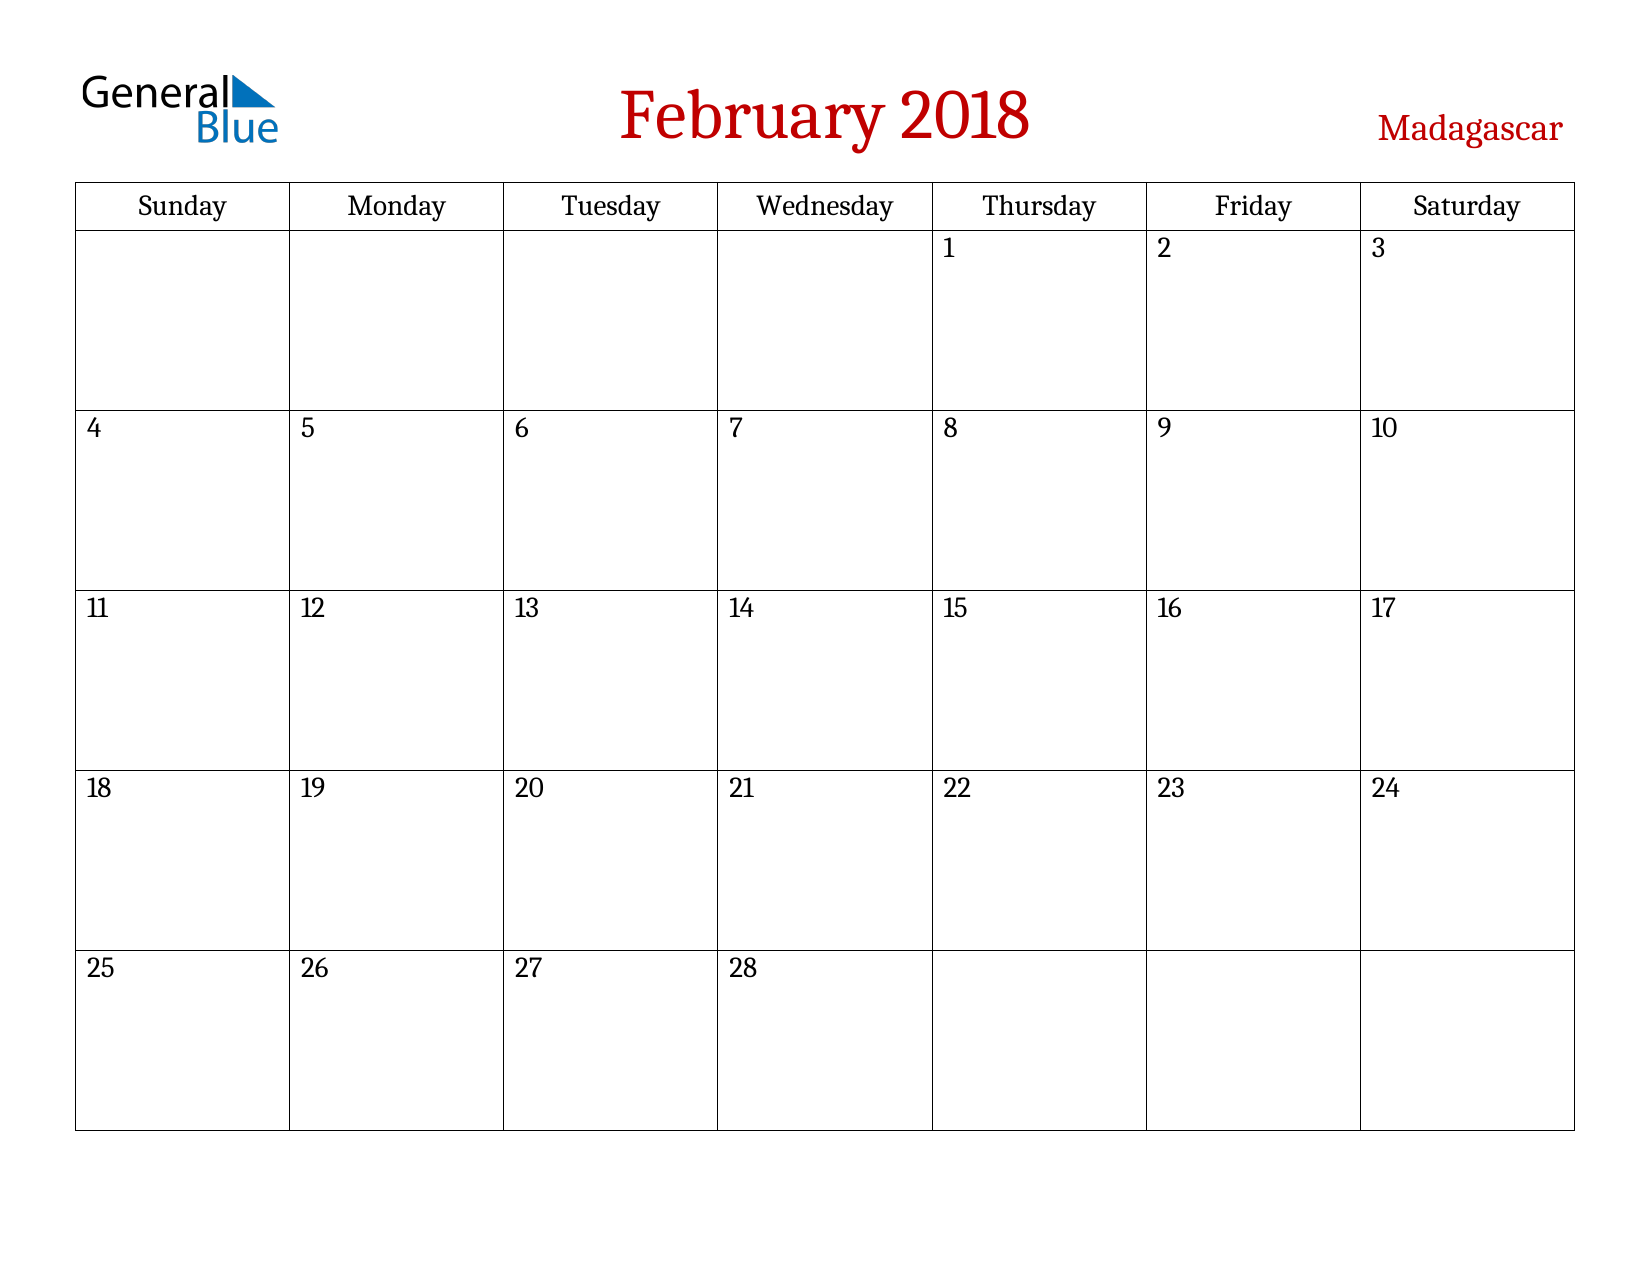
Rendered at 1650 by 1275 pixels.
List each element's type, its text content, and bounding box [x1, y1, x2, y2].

table_cell 28 [718, 951, 932, 985]
table_cell 11 [76, 591, 289, 625]
table_cell 9 [1147, 411, 1360, 444]
table_cell [290, 805, 503, 950]
table_cell [1147, 625, 1360, 770]
table_cell [76, 445, 289, 590]
table_cell [504, 985, 717, 1130]
table_cell [1361, 951, 1574, 985]
table_cell [76, 625, 289, 770]
picture [82, 75, 278, 143]
table_cell [1361, 625, 1574, 770]
table_cell 26 [290, 951, 503, 985]
table_cell [504, 625, 717, 770]
table_cell Friday [1147, 183, 1360, 230]
table_cell [290, 445, 503, 590]
table_cell 16 [1147, 591, 1360, 625]
table_cell 6 [504, 411, 717, 444]
table_cell [1147, 265, 1360, 410]
table_cell [1361, 805, 1574, 950]
table_cell [933, 805, 1146, 950]
table_cell [933, 951, 1146, 985]
table_cell 24 [1361, 771, 1574, 805]
table_cell [504, 805, 717, 950]
table_cell Wednesday [718, 183, 932, 230]
table_cell [718, 805, 932, 950]
table_cell [933, 625, 1146, 770]
table_cell [76, 805, 289, 950]
table_cell 23 [1147, 771, 1360, 805]
table_cell [1147, 985, 1360, 1130]
table_cell [76, 985, 289, 1130]
table_cell 2 [1147, 231, 1360, 264]
table_cell 13 [504, 591, 717, 625]
table_cell 19 [290, 771, 503, 805]
table_cell [1361, 985, 1574, 1130]
table_cell [290, 985, 503, 1130]
table_cell [718, 231, 932, 264]
table_cell [933, 985, 1146, 1130]
table_cell [1147, 805, 1360, 950]
table_cell 27 [504, 951, 717, 985]
table_cell 4 [76, 411, 289, 444]
table_cell 10 [1361, 411, 1574, 444]
table_cell [1361, 445, 1574, 590]
table_cell [76, 265, 289, 410]
table_cell 12 [290, 591, 503, 625]
table_cell [290, 625, 503, 770]
table_cell [718, 445, 932, 590]
table_cell [718, 985, 932, 1130]
table_cell 15 [933, 591, 1146, 625]
table_cell [504, 265, 717, 410]
table_cell [1361, 265, 1574, 410]
table_cell 25 [76, 951, 289, 985]
table_cell [76, 231, 289, 264]
table_cell 1 [933, 231, 1146, 264]
table_cell [504, 445, 717, 590]
table_cell 20 [504, 771, 717, 805]
table_cell [1147, 951, 1360, 985]
table_cell Sunday [76, 183, 289, 230]
table_cell 17 [1361, 591, 1574, 625]
table_cell Thursday [933, 183, 1146, 230]
table_cell Monday [290, 183, 503, 230]
table_cell 14 [718, 591, 932, 625]
table_header February 2018 [504, 75, 1146, 182]
table_header Madagascar [1146, 75, 1574, 182]
table_cell 5 [290, 411, 503, 444]
table_cell Saturday [1361, 183, 1574, 230]
table_cell [933, 445, 1146, 590]
table_cell 18 [76, 771, 289, 805]
table_cell 3 [1361, 231, 1574, 264]
table_cell [718, 625, 932, 770]
table_cell [933, 265, 1146, 410]
table_cell 21 [718, 771, 932, 805]
table_cell [290, 265, 503, 410]
table_cell [718, 265, 932, 410]
table_cell 7 [718, 411, 932, 444]
table_cell 22 [933, 771, 1146, 805]
table_cell [290, 231, 503, 264]
table_cell 8 [933, 411, 1146, 444]
table_cell [504, 231, 717, 264]
table_header [76, 75, 503, 182]
table_cell [1147, 445, 1360, 590]
table_cell Tuesday [504, 183, 717, 230]
